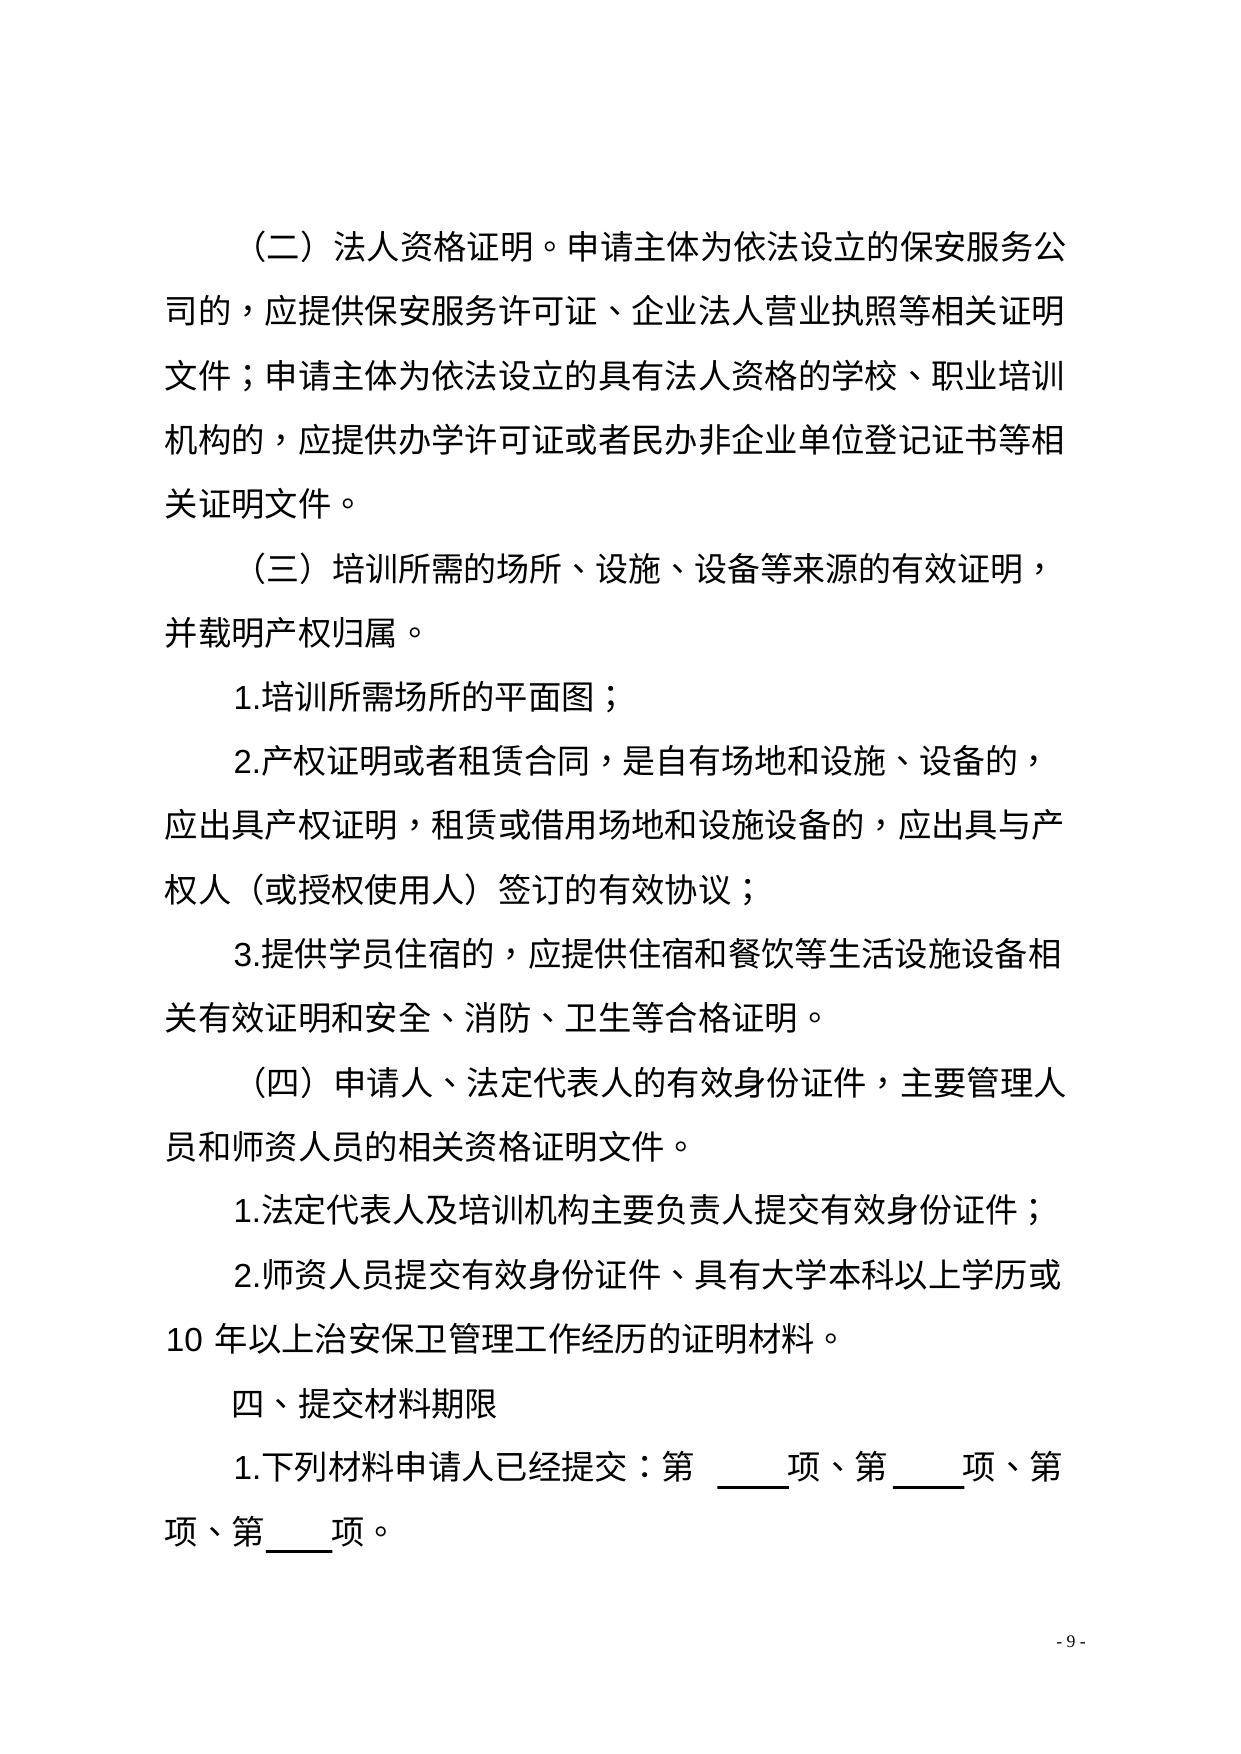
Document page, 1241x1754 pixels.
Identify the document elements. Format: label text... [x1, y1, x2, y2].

text 1.法定代表人及培训机构主要负责人提交有效身份证件； [233, 1191, 1090, 1231]
text （三）培训所需的场所、设施、设备等来源的有效证明， [233, 551, 1090, 589]
text （四）申请人、法定代表人的有效身份证件，主要管理人 [233, 1064, 1090, 1103]
list 年以上治安保卫管理工作经历的证明材料。 [166, 1319, 1090, 1359]
text 3.提供学员住宿的，应提供住宿和餐饮等生活设施设备相 [233, 934, 1090, 974]
text - 9 - [1056, 1631, 1090, 1651]
text 权人（或授权使用人）签订的有效协议； [164, 872, 1090, 910]
text 机构的，应提供办学许可证或者民办非企业单位登记证书等相 [164, 422, 1090, 460]
text 员和师资人员的相关资格证明文件。 [164, 1129, 1090, 1167]
text 项、第 项。 [164, 1514, 1090, 1552]
text 关有效证明和安全、消防、卫生等合格证明。 [164, 1000, 1090, 1038]
text 应出具产权证明，租赁或借用场地和设施设备的，应出具与产 [164, 807, 1090, 846]
text 文件；申请主体为依法设立的具有法人资格的学校、职业培训 [164, 358, 1090, 396]
text 2.师资人员提交有效身份证件、具有大学本科以上学历或 [233, 1255, 1090, 1295]
text 1.下列材料申请人已经提交：第 项、第 项、第 [233, 1447, 1090, 1488]
text 司的，应提供保安服务许可证、企业法人营业执照等相关证明 [164, 293, 1090, 332]
text 并载明产权归属。 [164, 615, 1090, 653]
text （二）法人资格证明。申请主体为依法设立的保安服务公 [233, 229, 1090, 267]
text 四、提交材料期限 [231, 1386, 1090, 1424]
text 1.培训所需场所的平面图； [233, 677, 1090, 717]
text 关证明文件。 [164, 486, 1090, 524]
text 2.产权证明或者租赁合同，是自有场地和设施、设备的， [233, 741, 1090, 781]
